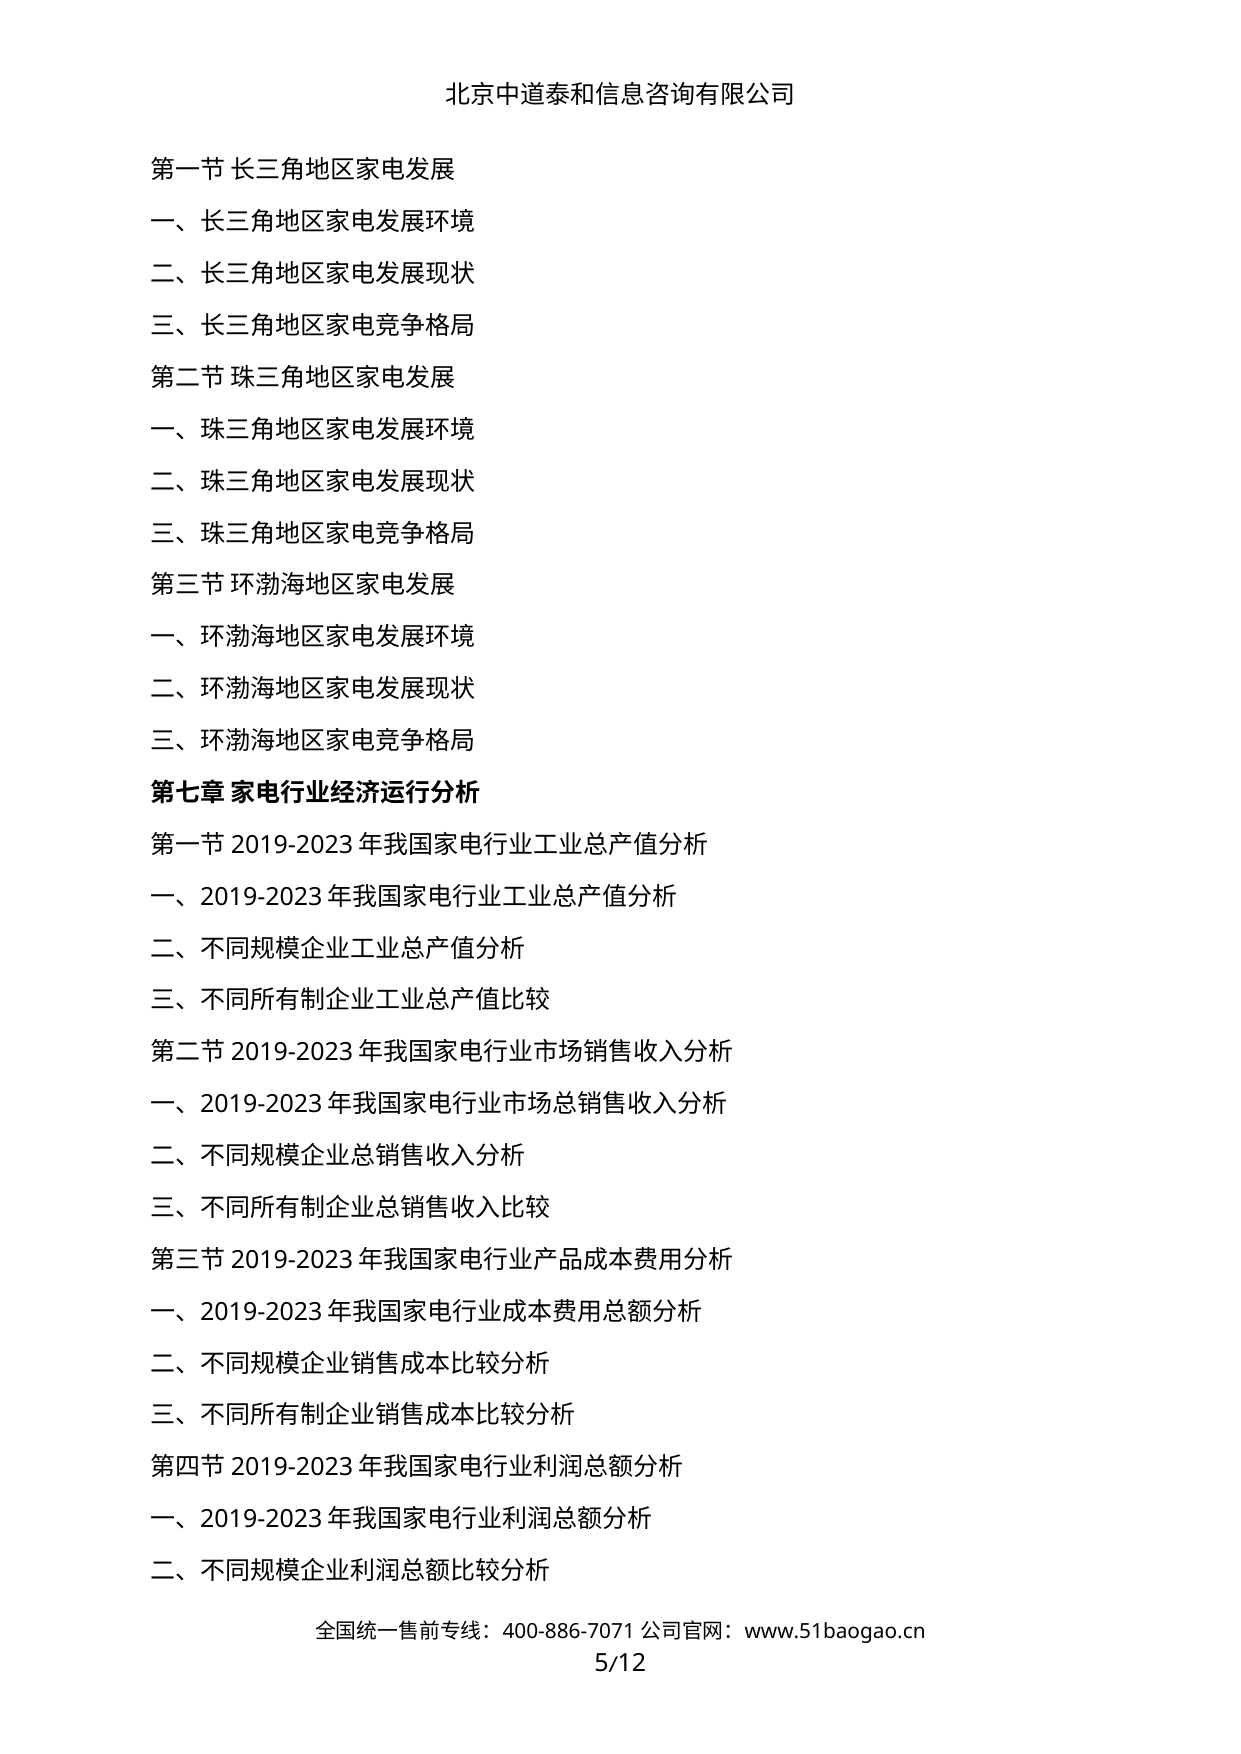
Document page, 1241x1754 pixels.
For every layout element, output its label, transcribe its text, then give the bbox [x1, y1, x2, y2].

text 第七章 家电行业经济运行分析 [150, 772, 1090, 809]
text 三、不同所有制企业工业总产值比较 [150, 980, 1090, 1016]
text 第四节 2019-2023年我国家电行业利润总额分析 [150, 1447, 1090, 1483]
text 一、环渤海地区家电发展环境 [150, 617, 1090, 653]
text 一、2019-2023年我国家电行业成本费用总额分析 [150, 1291, 1090, 1327]
text 三、珠三角地区家电竞争格局 [150, 513, 1090, 549]
text 一、珠三角地区家电发展环境 [150, 409, 1090, 446]
text 一、长三角地区家电发展环境 [150, 202, 1090, 238]
text 二、不同规模企业工业总产值分析 [150, 928, 1090, 964]
text 二、长三角地区家电发展现状 [150, 254, 1090, 290]
text 第二节 珠三角地区家电发展 [150, 357, 1090, 394]
text 二、不同规模企业总销售收入分析 [150, 1136, 1090, 1172]
text 一、2019-2023年我国家电行业工业总产值分析 [150, 876, 1090, 912]
text 二、不同规模企业销售成本比较分析 [150, 1343, 1090, 1379]
text 第一节 长三角地区家电发展 [150, 150, 1090, 186]
text 一、2019-2023年我国家电行业利润总额分析 [150, 1499, 1090, 1535]
text 第二节 2019-2023年我国家电行业市场销售收入分析 [150, 1032, 1090, 1068]
text 二、珠三角地区家电发展现状 [150, 461, 1090, 497]
text 二、环渤海地区家电发展现状 [150, 669, 1090, 705]
text 第三节 2019-2023年我国家电行业产品成本费用分析 [150, 1239, 1090, 1276]
text 二、不同规模企业利润总额比较分析 [150, 1551, 1090, 1587]
text 三、环渤海地区家电竞争格局 [150, 721, 1090, 757]
text 第一节 2019-2023年我国家电行业工业总产值分析 [150, 824, 1090, 861]
text 第三节 环渤海地区家电发展 [150, 565, 1090, 601]
text 三、不同所有制企业总销售收入比较 [150, 1187, 1090, 1224]
text 三、不同所有制企业销售成本比较分析 [150, 1395, 1090, 1431]
text 一、2019-2023年我国家电行业市场总销售收入分析 [150, 1084, 1090, 1120]
text 三、长三角地区家电竞争格局 [150, 306, 1090, 342]
